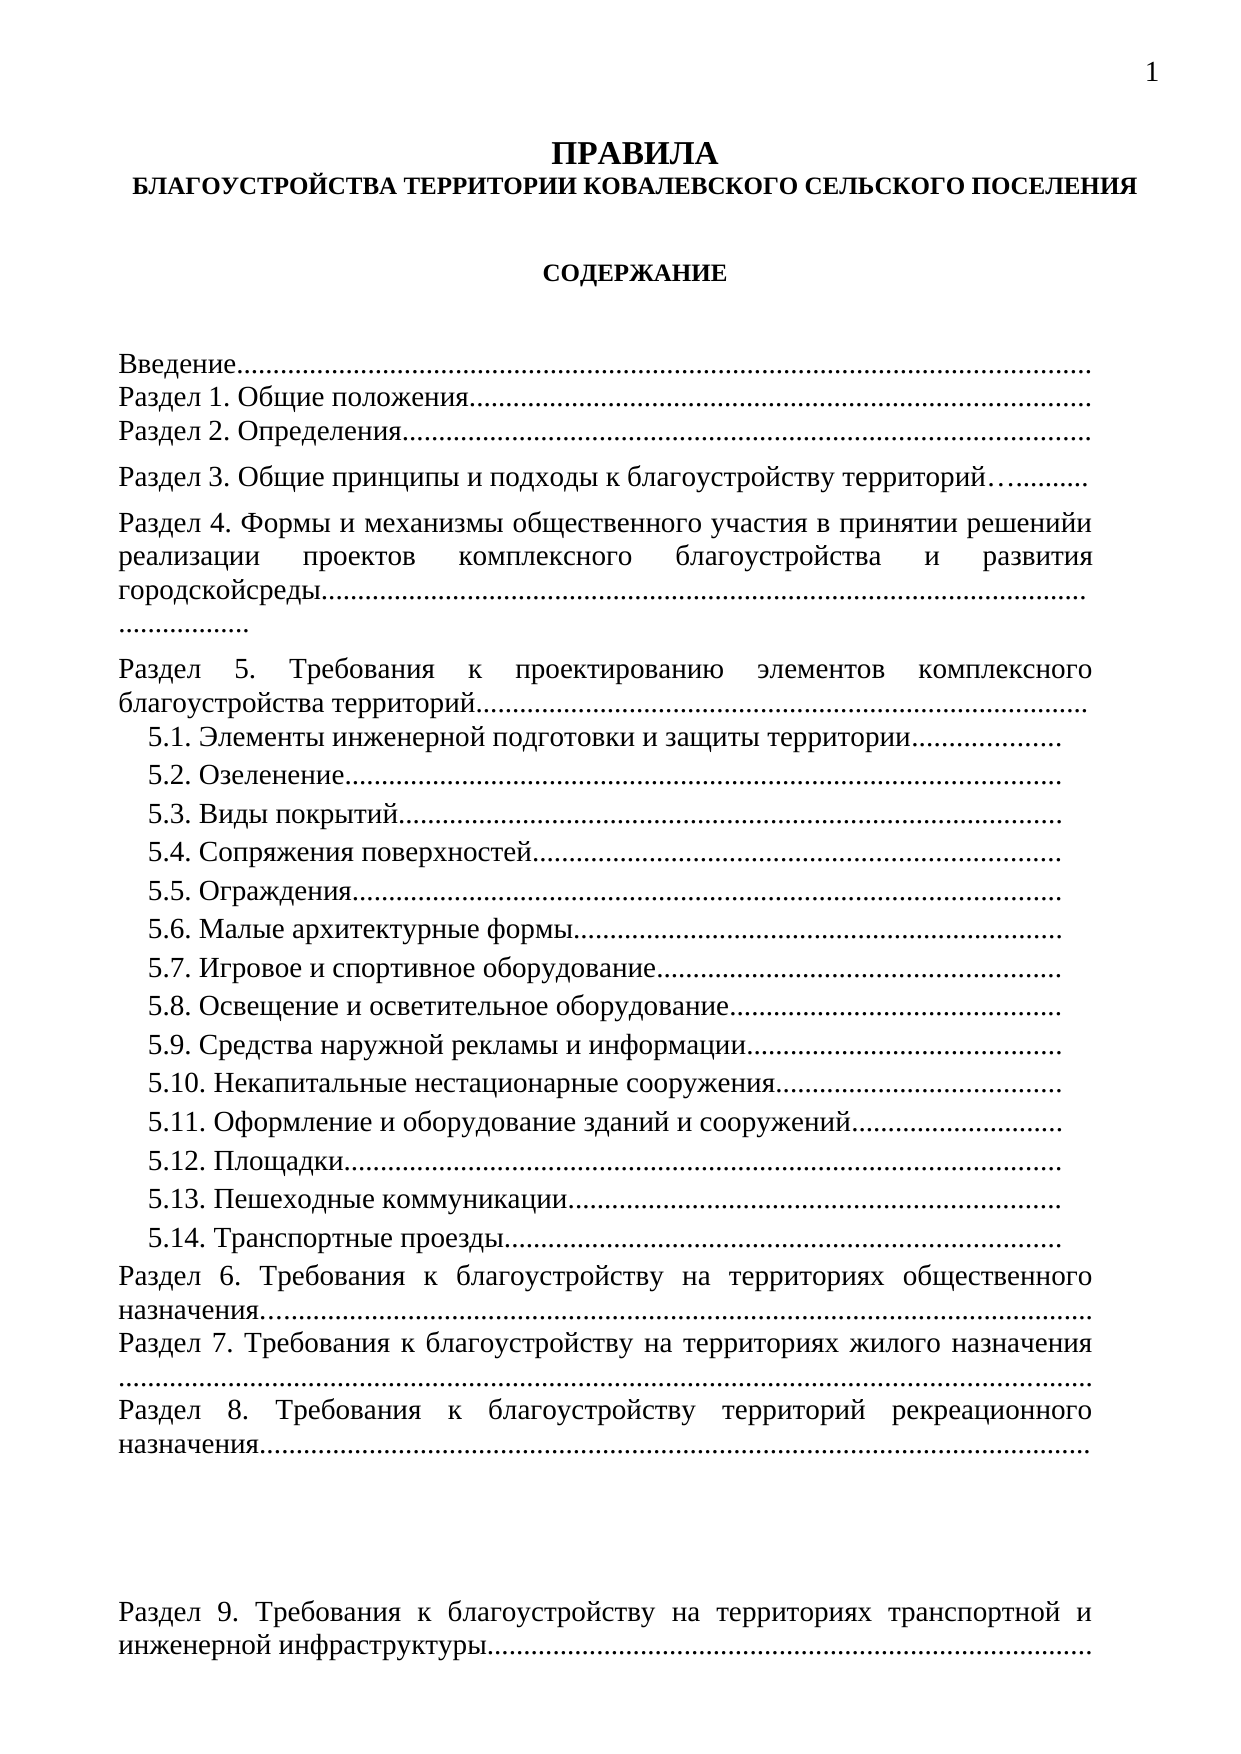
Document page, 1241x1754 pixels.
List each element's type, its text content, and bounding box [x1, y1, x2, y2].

text Раздел 4. Формы и механизмы общественного участия в принятии решенийи реализации проектов комплексного благоустройства и развития городскойсреды........................................................................................................................... [118, 505, 1093, 639]
text Раздел 2. Определения [118, 413, 1093, 446]
text 5.5. Ограждения [118, 873, 1104, 906]
text Введение [118, 346, 1093, 379]
text 5.4. Сопряжения поверхностей [118, 834, 1104, 868]
text 5.9. Средства наружной рекламы и информации [118, 1027, 1104, 1061]
text ПРАВИЛА [118, 133, 1152, 171]
text Раздел 5. Требования к проектированию элементов комплексного благоустройства территорий.................................................................................... [118, 652, 1093, 719]
text СОДЕРЖАНИЕ [118, 258, 1152, 287]
text Раздел 3. Общие принципы и подходы к благоустройству территорий….......... [118, 459, 1152, 492]
text Раздел 6. Требования к благоустройству на территориях общественного назначения .............................................................................................................. [118, 1258, 1093, 1325]
text БЛАГОУСТРОЙСТВА ТЕРРИТОРИИ КОВАЛЕВСКОГО СЕЛЬСКОГО ПОСЕЛЕНИЯ [118, 171, 1152, 200]
text 5.1. Элементы инженерной подготовки и защиты территории [118, 719, 1104, 752]
text 5.10. Некапитальные нестационарные сооружения [118, 1066, 1104, 1099]
text 5.8. Освещение и осветительное оборудование [118, 988, 1104, 1022]
text 5.6. Малые архитектурные формы [118, 911, 1104, 945]
text Раздел 7. Требования к благоустройству на территориях жилого назначения ........ [118, 1325, 1093, 1392]
text 5.12. Площадки [118, 1143, 1104, 1176]
text 5.2. Озеленение [118, 757, 1104, 791]
text Раздел 1. Общие положения [118, 379, 1093, 413]
text 5.7. Игровое и спортивное оборудование [118, 950, 1104, 983]
text 5.3. Виды покрытий [118, 796, 1104, 829]
text Раздел 8. Требования к благоустройству территорий рекреационного назначения.................................................................................................................. [118, 1392, 1093, 1459]
text 5.14. Транспортные проезды [118, 1220, 1104, 1253]
text 5.11. Оформление и оборудование зданий и сооружений [118, 1104, 1104, 1138]
text 5.13. Пешеходные коммуникации [118, 1181, 1104, 1215]
text Раздел 9. Требования к благоустройству на территориях транспортной и инженерной инфраструктуры........................................................................... [118, 1594, 1093, 1661]
